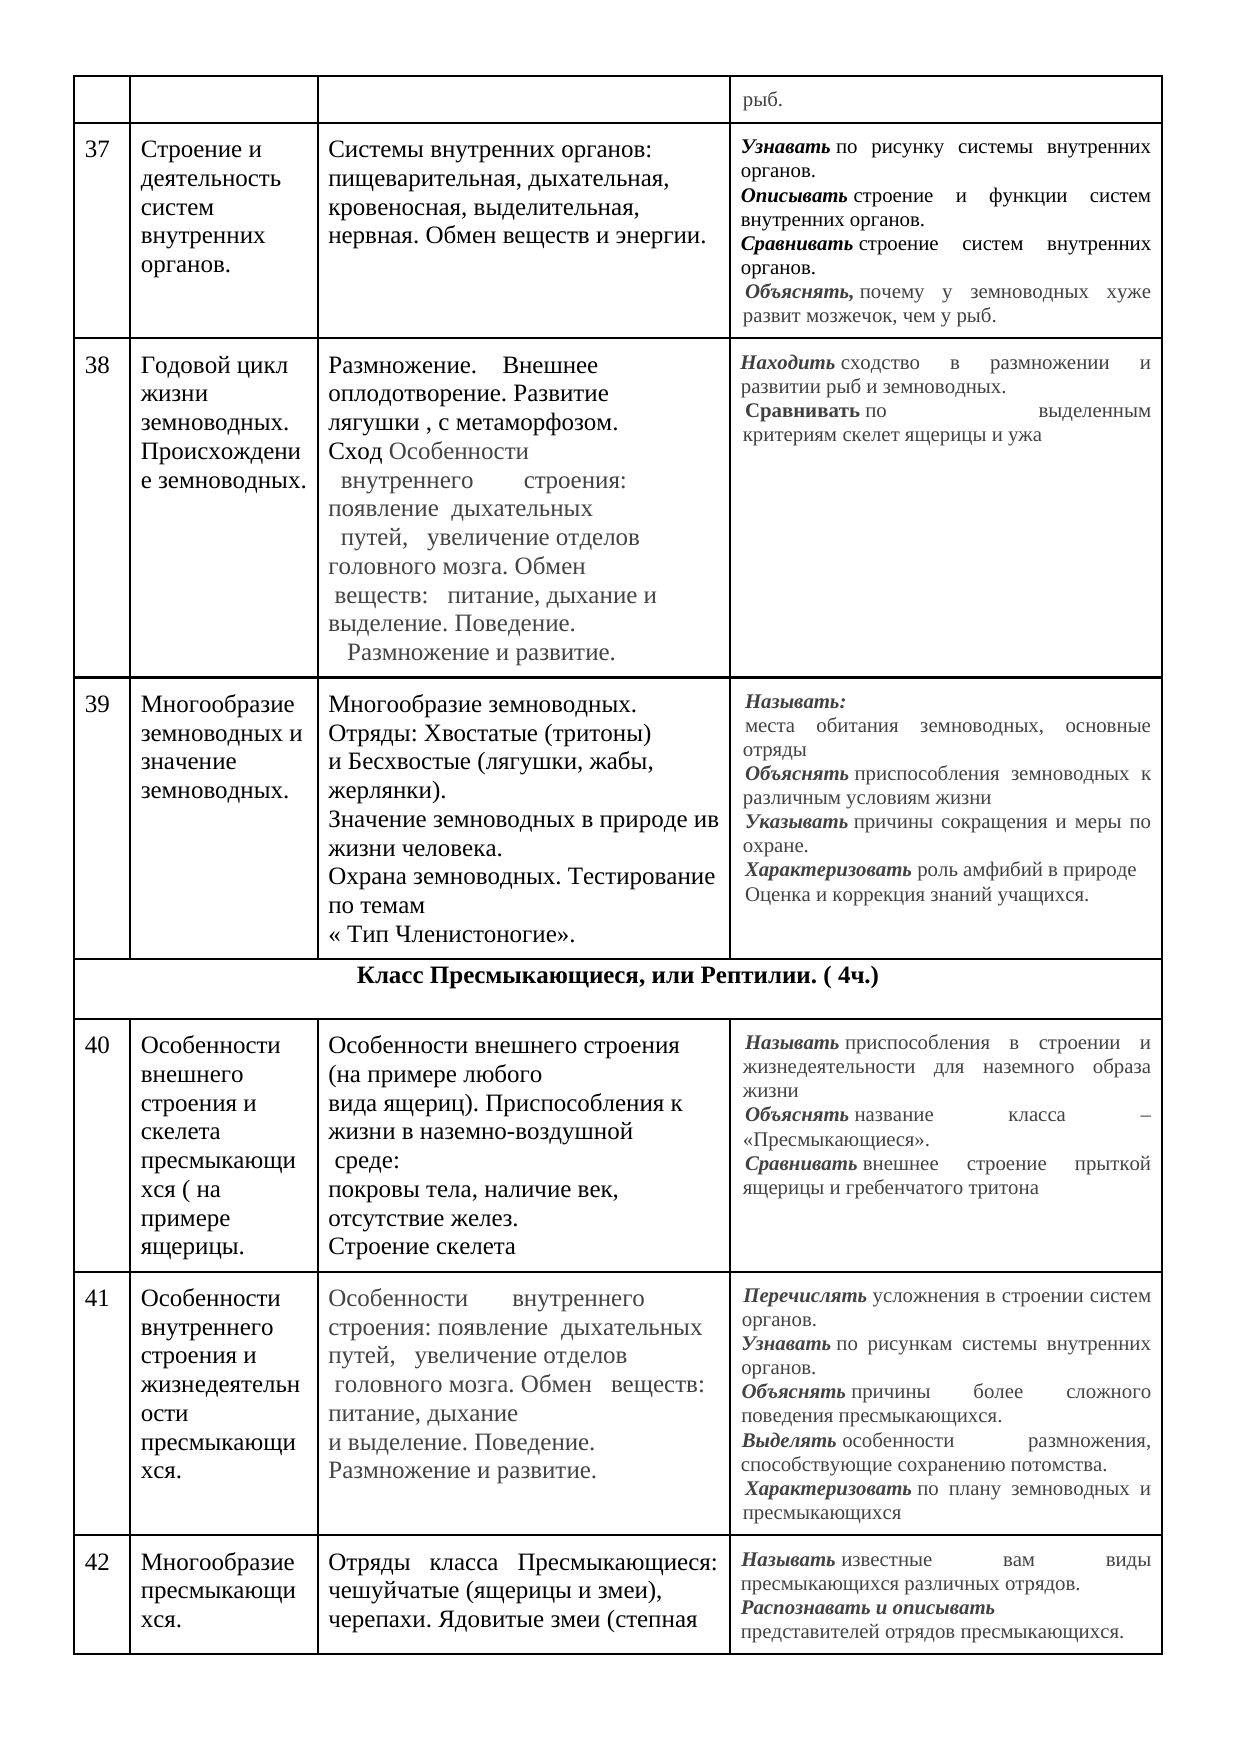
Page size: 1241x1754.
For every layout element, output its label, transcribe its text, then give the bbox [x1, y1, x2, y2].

table_cell 40 [75, 1020, 129, 1271]
table_cell 37 [75, 124, 129, 337]
table_cell Узнавать по рисунку системы внутренних органов. Описывать строение и функции систем внутренних органов. Сравнивать строение систем внутренних органов. Объяснять, почему у земноводных хуже развит мозжечок, чем у рыб. [731, 124, 1161, 337]
table_cell Системы внутренних органов: пищеварительная, дыхательная, кровеносная, выделительная, нервная. Обмен веществ и энергии. [319, 124, 729, 337]
table_cell Строение и деятельность систем внутренних органов. [131, 124, 317, 337]
table_cell Называть: места обитания земноводных, основные отряды Объяснять приспособления земноводных к различным условиям жизни Указывать причины сокращения и меры по охране. Характеризовать роль амфибий в природе Оценка и коррекция знаний учащихся. [731, 679, 1161, 958]
table_cell 36 [75, 77, 129, 122]
table_cell Особенности внутреннего строения: появление дыхательных путей, увеличение отделов головного мозга. Обмен веществ: питание, дыхание и выделение. Поведение. Размножение и развитие. [319, 1273, 729, 1534]
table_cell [319, 1536, 729, 1653]
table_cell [319, 77, 729, 122]
table_cell Размножение. Внешнее оплодотворение. Развитие лягушки , с метаморфозом. Сход Особенности внутреннего строения: появление дыхательных путей, увеличение отделов головного мозга. Обмен веществ: питание, дыхание и выделение. Поведение. Размножение и развитие. [319, 339, 729, 676]
table_cell Называть приспособления в строении и жизнедеятельности для наземного образа жизни Объяснять название класса – «Пресмыкающиеся». Сравнивать внешнее строение прыткой ящерицы и гребенчатого тритона [731, 1020, 1161, 1271]
table_cell Многообразие земноводных. Отряды: Хвостатые (тритоны) и Бесхвостые (лягушки, жабы, жерлянки). Значение земноводных в природе ив жизни человека. Охрана земноводных. Тестирование по темам « Тип Членистоногие». [319, 679, 729, 958]
table_cell Многообразие земноводных и значение земноводных. [131, 679, 317, 958]
table_cell Перечислять усложнения в строении систем органов. Узнавать по рисункам системы внутренних органов. Объяснять причины более сложного поведения пресмыкающихся. Выделять особенности размножения, способствующие сохранению потомства. Характеризовать по плану земноводных и пресмыкающихся [731, 1273, 1161, 1534]
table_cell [731, 77, 1161, 122]
table_cell Класс Пресмыкающиеся, или Рептилии. ( 4ч.) [75, 960, 1161, 1018]
table_cell 39 [75, 679, 129, 958]
table_cell Находить сходство в размножении и развитии рыб и земноводных. Сравнивать по выделенным критериям скелет ящерицы и ужа [731, 339, 1161, 676]
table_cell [131, 1536, 317, 1653]
table_cell Годовой цикл жизни земноводных. Происхождение земноводных. [131, 339, 317, 676]
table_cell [131, 77, 317, 122]
table_cell 42 [75, 1536, 129, 1653]
table_cell 41 [75, 1273, 129, 1534]
table_cell Особенности внутреннего строения и жизнедеятельности пресмыкающихся. [131, 1273, 317, 1534]
table_cell 38 [75, 339, 129, 676]
table_cell Особенности внешнего строения и скелета пресмыкающихся ( на примере ящерицы. [131, 1020, 317, 1271]
table_cell Особенности внешнего строения (на примере любого вида ящериц). Приспособления к жизни в наземно-воздушной среде: покровы тела, наличие век, отсутствие желез. Строение скелета [319, 1020, 729, 1271]
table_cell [731, 1536, 1161, 1653]
